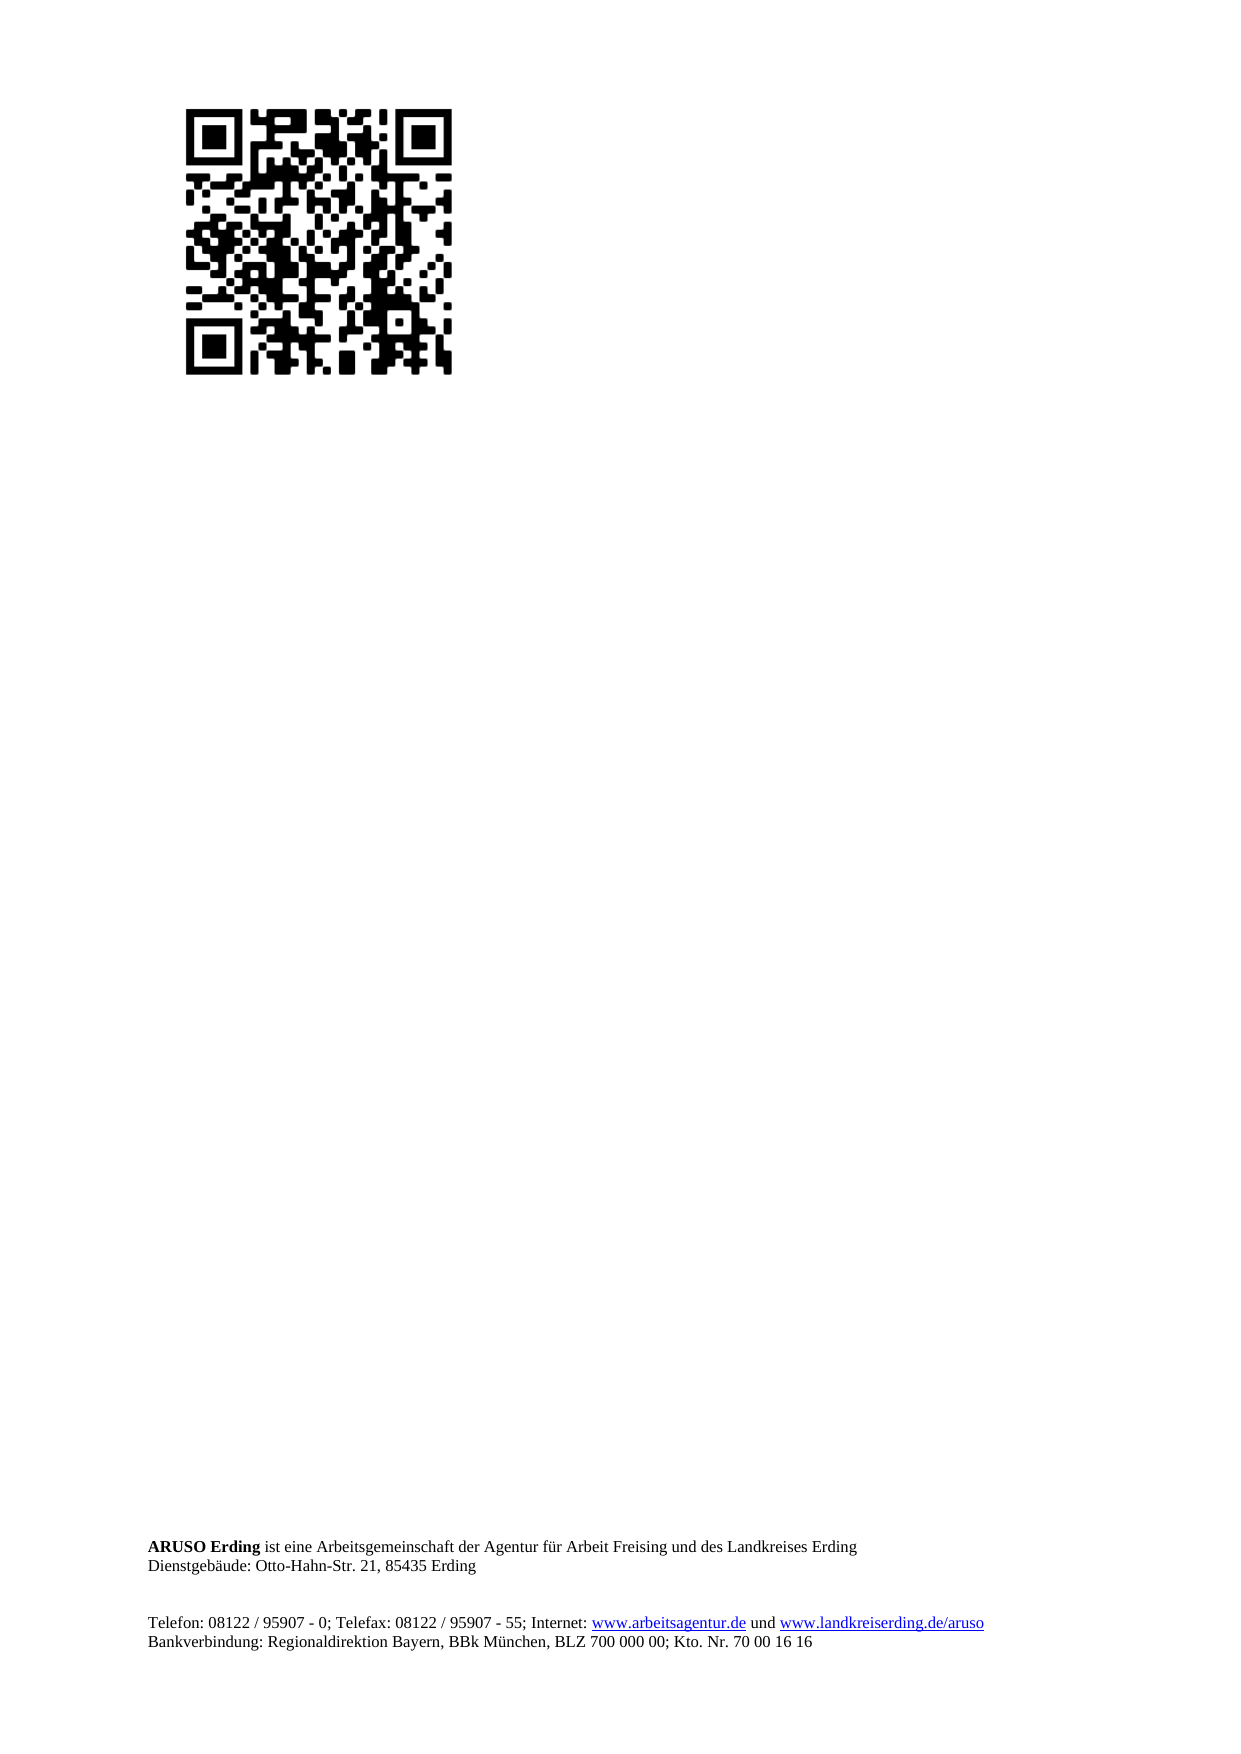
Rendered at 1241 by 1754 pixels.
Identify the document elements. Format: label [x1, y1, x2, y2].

picture [147, 70, 492, 415]
